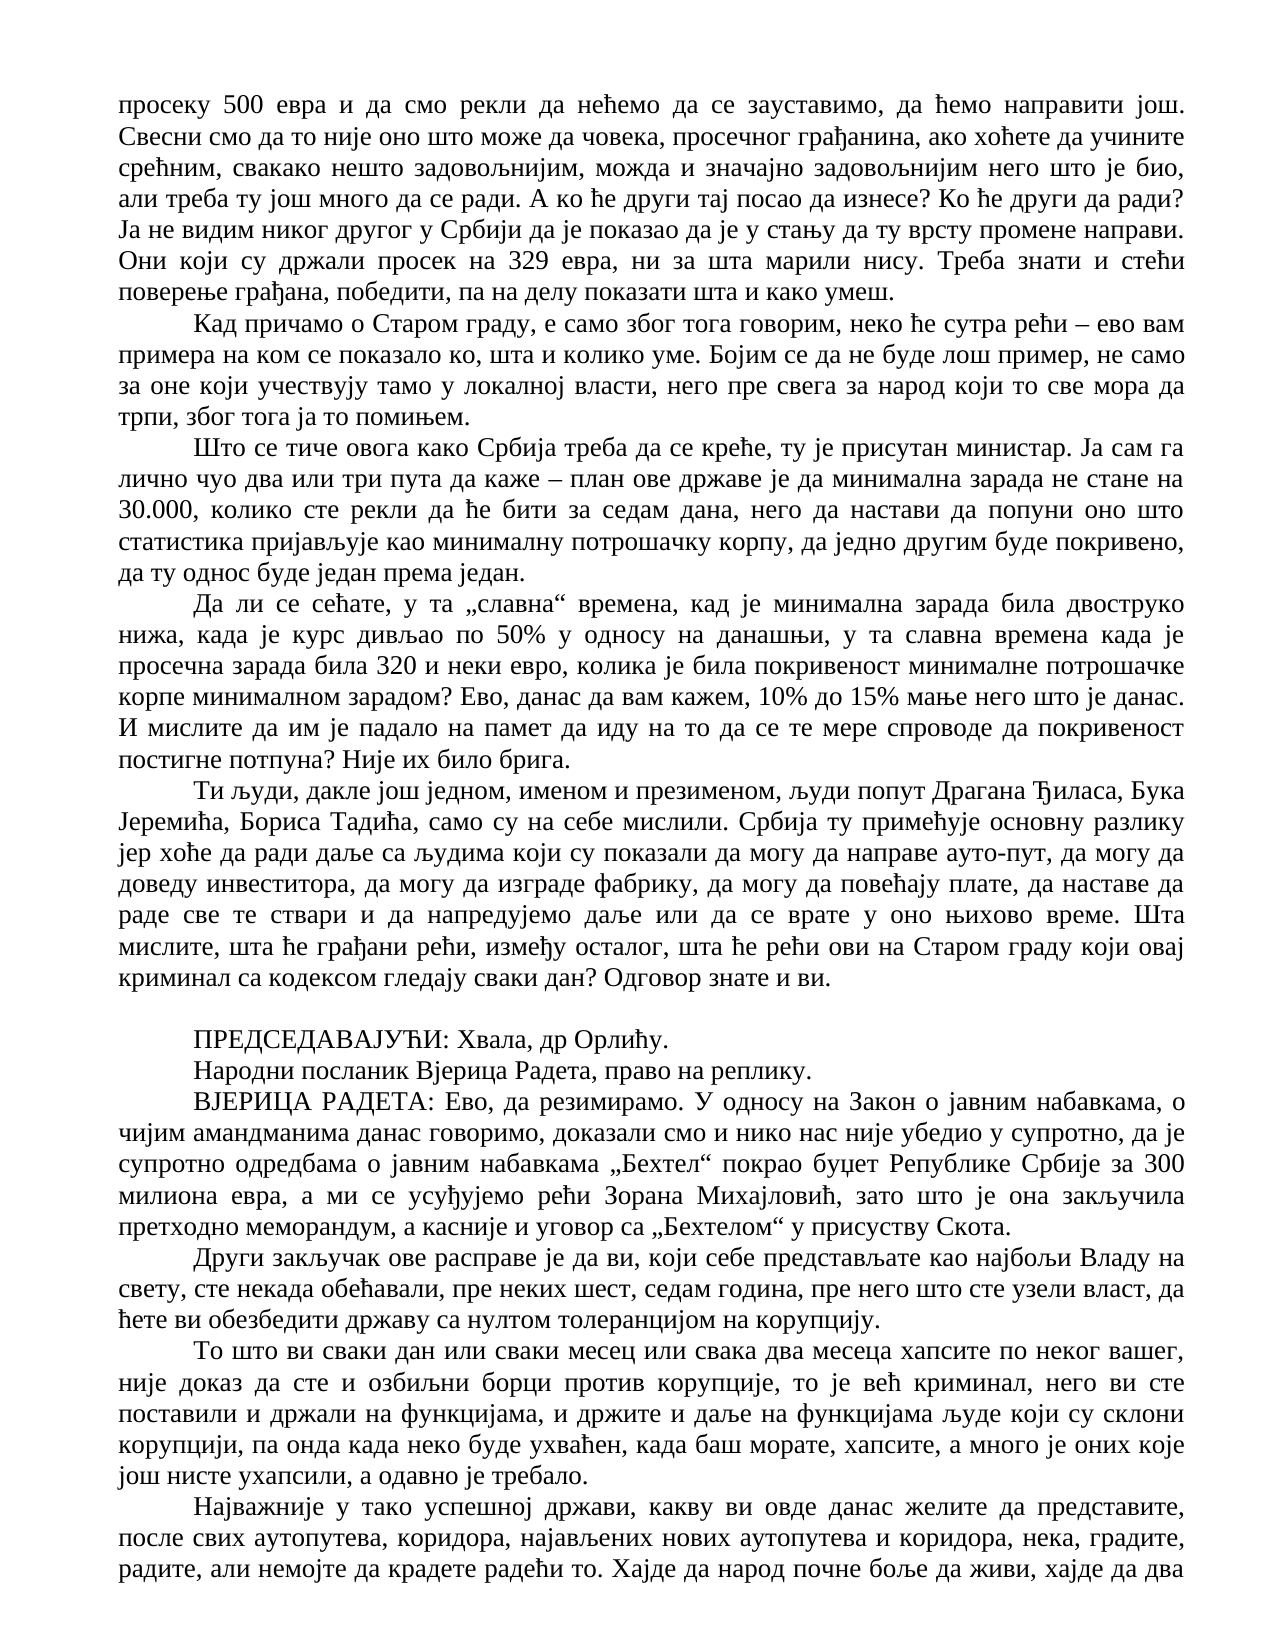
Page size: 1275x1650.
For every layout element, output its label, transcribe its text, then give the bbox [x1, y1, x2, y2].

text Да ли се сећате, у та „славна“ времена, кад је минимална зарада била двоструко нижа, када је курс дивљао по 50% у односу на данашњи, у та славна времена када је просечна зарада била 320 и неки евро, колика је била покривеност минималне потрошачке корпе минималном зарадом? Ево, данас да вам кажем, 10% до 15% мање него што је данас. И мислите да им је падало на памет да иду на то да се те мере спроводе да покривеност постигне потпуна? Није их било брига. [118, 587, 1186, 774]
text Што се тиче овога како Србија треба да се креће, ту је присутан министар. Ја сам га лично чуо два или три пута да каже – план ове државе је да минимална зарада не стане на 30.000, колико сте рекли да ће бити за седам дана, него да настави да попуни оно што статистика пријављује као минималну потрошачку корпу, да једно другим буде покривено, да ту однос буде један према један. [118, 431, 1186, 587]
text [118, 89, 1186, 307]
text ПРЕДСЕДАВАЈУЋИ: Хвала, др Орлићу. [118, 1023, 1186, 1054]
text Други закључак ове расправе је да ви, који себе представљате као најбољи Владу на свету, сте некада обећавали, пре неких шест, седам година, пре него што сте узели власт, да ћете ви обезбедити државу са нултом толеранцијом на корупцију. [118, 1241, 1186, 1334]
text Ти људи, дакле још једном, именом и презименом, људи попут Драгана Ђиласа, Бука Јеремића, Бориса Тадића, само су на себе мислили. Србија ту примећује основну разлику јер хоће да ради даље са људима који су показали да могу да направе ауто-пут, да могу да доведу инвеститора, да могу да изграде фабрику, да могу да повећају плате, да наставе да раде све те ствари и да напредујемо даље или да се врате у оно њихово време. Шта мислите, шта ће грађани рећи, између осталог, шта ће рећи ови на Старом граду који овај криминал са кодексом гледају сваки дан? Одговор знате и ви. [118, 774, 1186, 992]
text Народни посланик Вјерица Радета, право на реплику. [118, 1054, 1186, 1085]
text То што ви сваки дан или сваки месец или свака два месеца хапсите по неког вашег, није доказ да сте и озбиљни борци против корупције, то је већ криминал, него ви сте поставили и држали на функцијама, и држите и даље на функцијама људе који су склони корупцији, па онда када неко буде ухваћен, када баш морате, хапсите, а много је оних које још нисте ухапсили, а одавно је требало. [118, 1334, 1186, 1490]
text Кад причамо о Старом граду, е само због тога говорим, неко ће сутра рећи – ево вам примера на ком се показало ко, шта и колико уме. Бојим се да не буде лош пример, не само за оне који учествују тамо у локалној власти, него пре свега за народ који то све мора да трпи, због тога ја то помињем. [118, 307, 1186, 431]
text ВЈЕРИЦА РАДЕТА: Ево, да резимирамо. У односу на Закон о јавним набавкама, о чијим амандманима данас говоримо, доказали смо и нико нас није убедио у супротно, да је супротно одредбама о јавним набавкама „Бехтел“ покрао буџет Републике Србије за 300 милиона евра, а ми се усуђујемо рећи Зорана Михајловић, зато што је она закључила претходно меморандум, а касније и уговор са „Бехтелом“ у присуству Скота. [118, 1085, 1186, 1241]
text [118, 1490, 1186, 1584]
